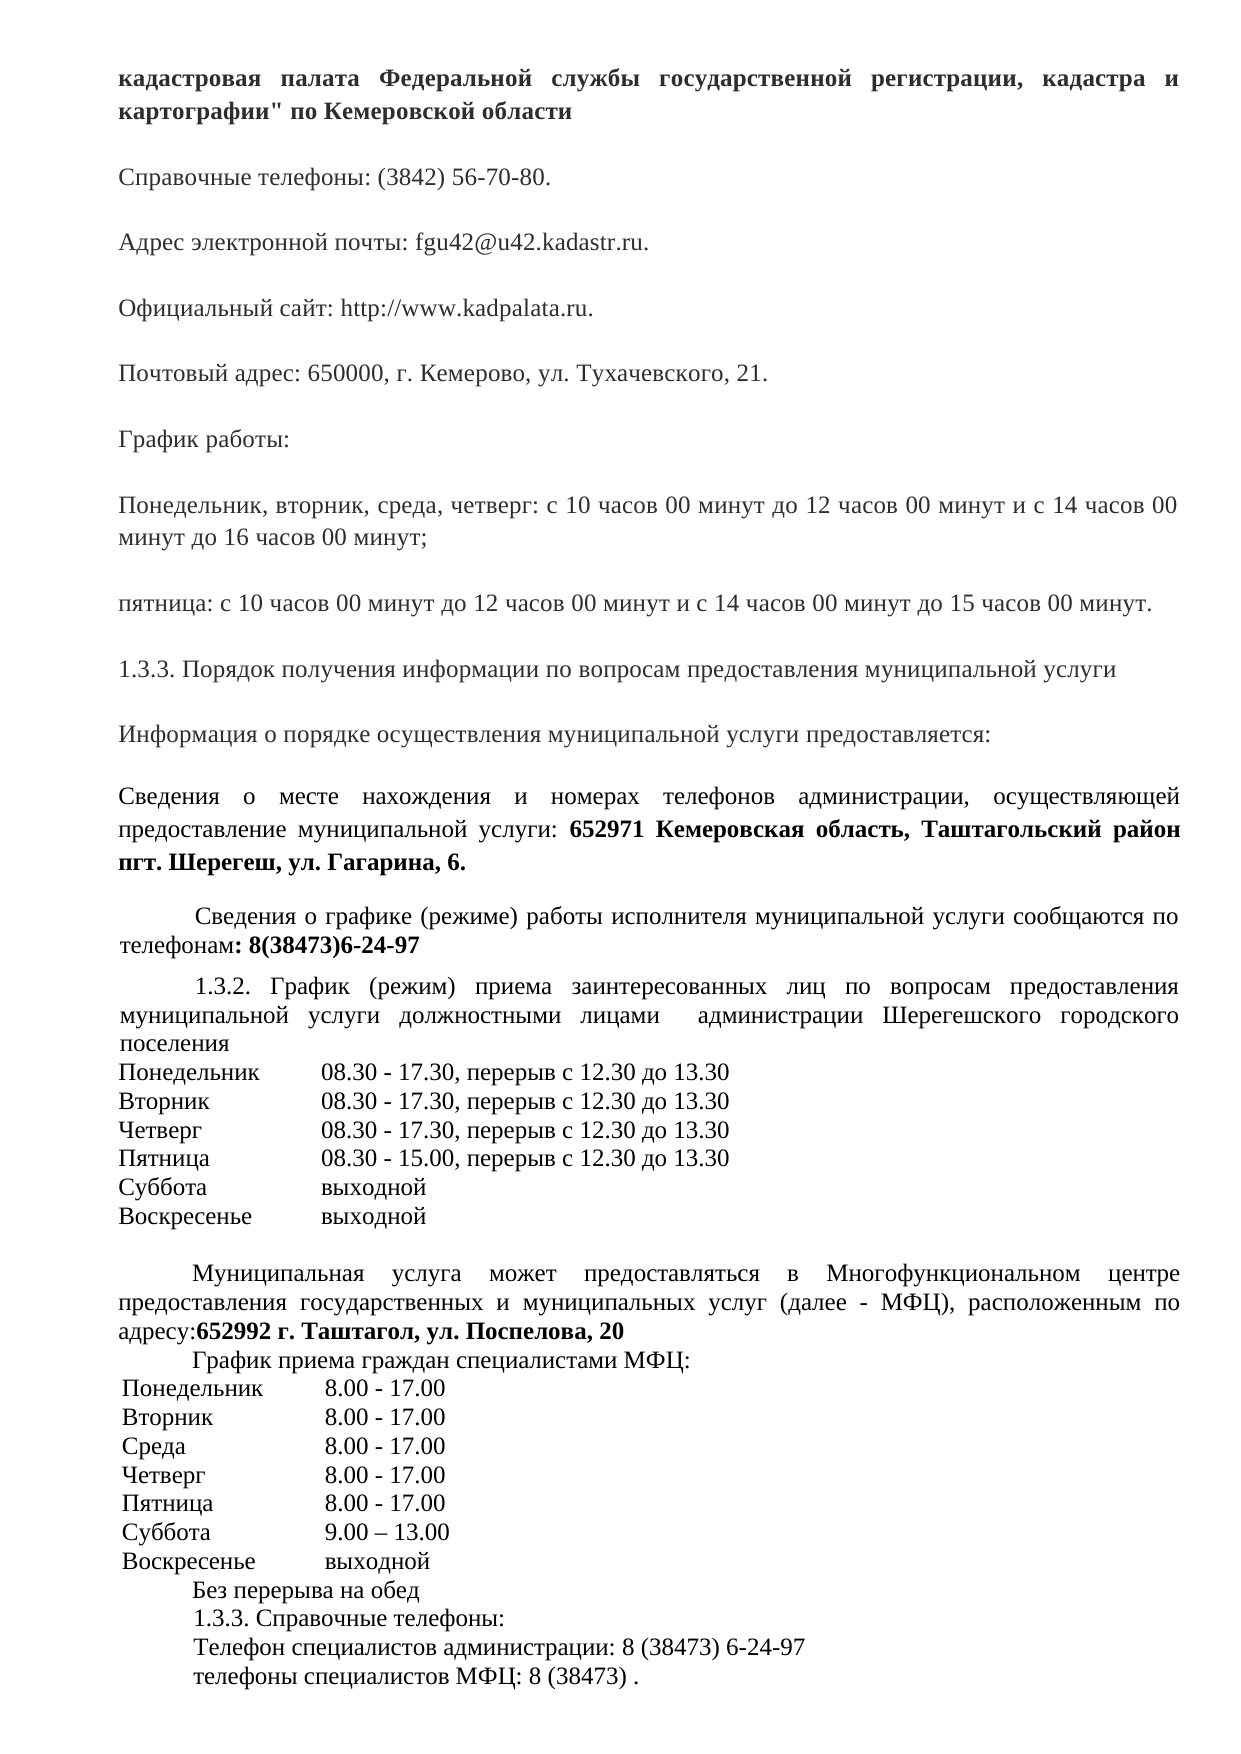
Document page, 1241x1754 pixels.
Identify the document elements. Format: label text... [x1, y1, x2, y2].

table_cell 08.30 - 17.30, перерыв с 12.30 до 13.30 [310, 1086, 865, 1115]
table_cell Пятница [107, 1489, 310, 1517]
table_cell Вторник [107, 1086, 309, 1115]
text Без перерыва на обед [118, 1575, 1181, 1603]
text Информация о порядке осуществления муниципальной услуги предоставляется: [118, 682, 1181, 748]
table_cell Четверг [107, 1460, 310, 1488]
table_cell Суббота [107, 1172, 309, 1201]
text График приема граждан специалистами МФЦ: [118, 1345, 1181, 1373]
table_cell 8.00 - 17.00 [310, 1431, 945, 1460]
text Справочные телефоны: (3842) 56-70-80. [118, 125, 1181, 190]
table_cell Воскресенье [107, 1201, 309, 1258]
table_header 8.00 - 17.00 [310, 1374, 945, 1402]
table_header Понедельник [107, 1374, 310, 1402]
text пятница: с 10 часов 00 минут до 12 часов 00 минут и с 14 часов 00 минут до 15 часов 00 минут. [118, 551, 1181, 617]
text Сведения о месте нахождения и номерах телефонов администрации, осуществляющей предоставление муниципальной услуги: 652971 Кемеровская область, Таштагольский район пгт. Шерегеш, ул. Гагарина, 6. [118, 748, 1181, 876]
table_header 08.30 - 17.30, перерыв с 12.30 до 13.30 [310, 1057, 865, 1086]
table_cell Суббота [107, 1517, 310, 1546]
text Почтовый адрес: 650000, г. Кемерово, ул. Тухачевского, 21. [118, 322, 1181, 387]
table_cell Воскресенье [107, 1546, 310, 1575]
text телефоны специалистов МФЦ: 8 (38473) . [118, 1661, 1181, 1690]
text Муниципальная услуга может предоставляться в Многофункциональном центре предоставления государственных и муниципальных услуг (далее - МФЦ), расположенным по адресу:652992 г. Таштагол, ул. Поспелова, 20 [118, 1258, 1181, 1345]
table_cell 8.00 - 17.00 [310, 1402, 945, 1431]
table_cell выходной [310, 1172, 865, 1201]
text Телефон специалистов администрации: 8 (38473) 6-24-97 [118, 1632, 1181, 1661]
table_cell Пятница [107, 1144, 309, 1172]
text Адрес электронной почты: fgu42@u42.kadastr.ru. [118, 190, 1181, 256]
table_cell 9.00 – 13.00 [310, 1517, 945, 1546]
text Понедельник, вторник, среда, четверг: с 10 часов 00 минут до 12 часов 00 минут и с 14 часов 00 минут до 16 часов 00 минут; [118, 453, 1181, 551]
table_cell Среда [107, 1431, 310, 1460]
table_cell 08.30 - 15.00, перерыв с 12.30 до 13.30 [310, 1144, 865, 1172]
text 1.3.3. Порядок получения информации по вопросам предоставления муниципальной услуги [118, 617, 1181, 682]
table_cell выходной [310, 1546, 945, 1575]
table_header Понедельник [107, 1057, 309, 1086]
table_cell Четверг [107, 1115, 309, 1143]
table_cell 8.00 - 17.00 [310, 1460, 945, 1488]
text График работы: [118, 387, 1181, 453]
table_cell 8.00 - 17.00 [310, 1489, 945, 1517]
table_cell Вторник [107, 1402, 310, 1431]
text Официальный сайт: http://www.kadpalata.ru. [118, 256, 1181, 322]
text 1.3.2. График (режим) приема заинтересованных лиц по вопросам предоставления муниципальной услуги должностными лицами администрации Шерегешского городского поселения [119, 971, 1180, 1057]
text Сведения о графике (режиме) работы исполнителя муниципальной услуги сообщаются по телефонам: 8(38473)6-24-97 [119, 901, 1180, 958]
table_cell выходной [310, 1201, 865, 1258]
table_cell 08.30 - 17.30, перерыв с 12.30 до 13.30 [310, 1115, 865, 1143]
text 1.3.3. Справочные телефоны: [118, 1603, 1181, 1632]
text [118, 59, 1181, 125]
